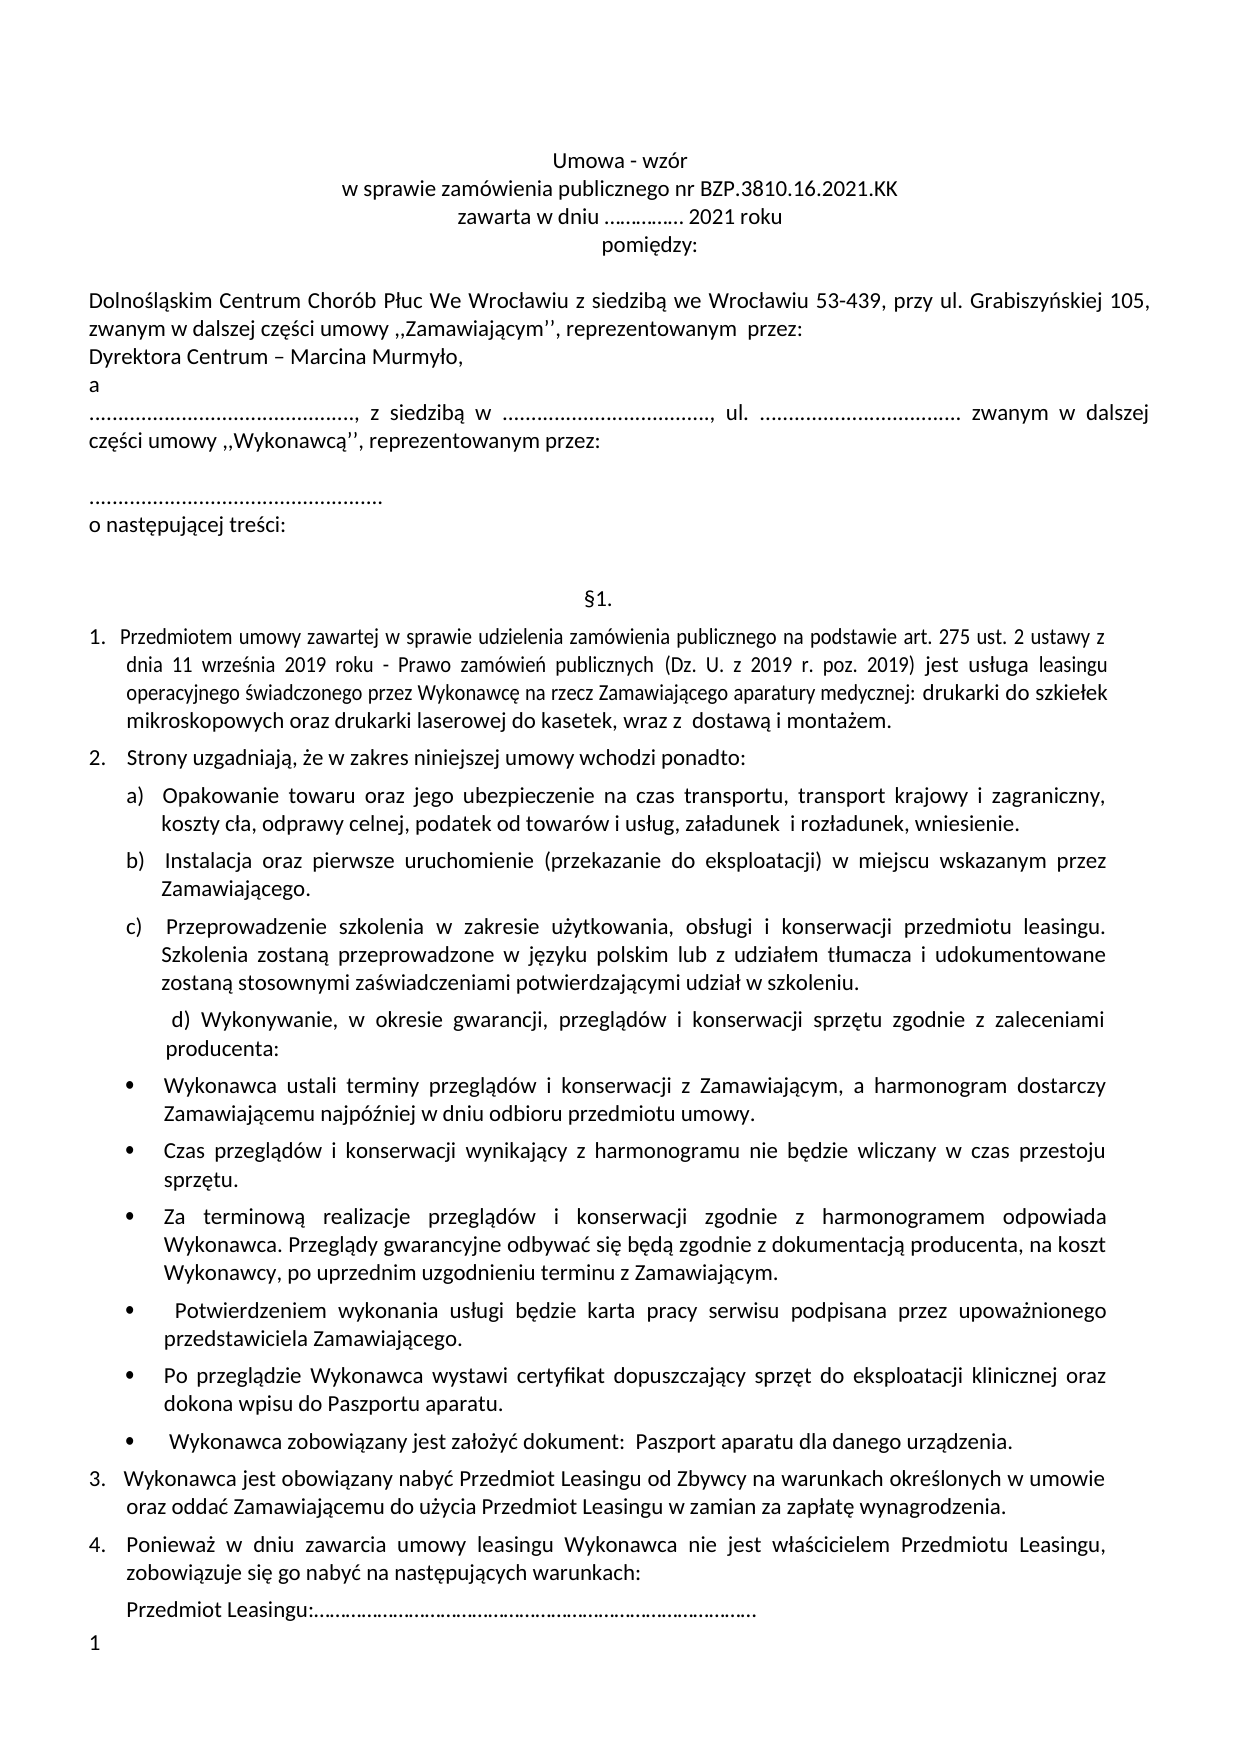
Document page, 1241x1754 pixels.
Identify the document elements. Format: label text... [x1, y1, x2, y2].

text 1. Przedmiotem umowy zawartej w sprawie udzielenia zamówienia publicznego na podstawie art. 275 ust. 2 ustawy z dnia 11 września 2019 roku - Prawo zamówień publicznych (Dz. U. z 2019 r. poz. 2019) jest usługa leasingu operacyjnego świadczonego przez Wykonawcę na rzecz Zamawiającego aparatury medycznej: drukarki do szkiełek mikroskopowych oraz drukarki laserowej do kasetek, wraz z dostawą i montażem. [89, 622, 1108, 734]
text pomiędzy: [89, 230, 1211, 258]
text Przedmiot Leasingu:………………………………………………………………………… [89, 1595, 1108, 1623]
text c) Przeprowadzenie szkolenia w zakresie użytkowania, obsługi i konserwacji przedmiotu leasingu. Szkolenia zostaną przeprowadzone w języku polskim lub z udziałem tłumacza i udokumentowane zostaną stosownymi zaświadczeniami potwierdzającymi udział w szkoleniu. [126, 912, 1108, 996]
text .............................................., z siedzibą w ...................................., ul. ................................... zwanym w dalszej części umowy ,,Wykonawcą’’, reprezentowanym przez: [89, 398, 1152, 454]
list Po przeglądzie Wykonawca wystawi certyfikat dopuszczający sprzęt do eksploatacji klinicznej oraz dokona wpisu do Paszportu aparatu. [126, 1361, 1108, 1417]
text b) Instalacja oraz pierwsze uruchomienie (przekazanie do eksploatacji) w miejscu wskazanym przez Zamawiającego. [126, 847, 1108, 903]
text w sprawie zamówienia publicznego nr BZP.3810.16.2021.KK [89, 174, 1152, 202]
list Wykonawca zobowiązany jest założyć dokument: Paszport aparatu dla danego urządzenia. [126, 1427, 1108, 1455]
list Czas przeglądów i konserwacji wynikający z harmonogramu nie będzie wliczany w czas przestoju sprzętu. [126, 1137, 1108, 1193]
text a [89, 370, 1152, 398]
text 4. Ponieważ w dniu zawarcia umowy leasingu Wykonawca nie jest właścicielem Przedmiotu Leasingu, zobowiązuje się go nabyć na następujących warunkach: [89, 1530, 1108, 1586]
list Wykonawca ustali terminy przeglądów i konserwacji z Zamawiającym, a harmonogram dostarczy Zamawiającemu najpóźniej w dniu odbioru przedmiotu umowy. [126, 1071, 1108, 1127]
text o następującej treści: [89, 510, 1152, 538]
list Za terminową realizacje przeglądów i konserwacji zgodnie z harmonogramem odpowiada Wykonawca. Przeglądy gwarancyjne odbywać się będą zgodnie z dokumentacją producenta, na koszt Wykonawcy, po uprzednim uzgodnieniu terminu z Zamawiającym. [126, 1202, 1108, 1286]
text zawarta w dniu …………… 2021 roku [89, 202, 1152, 230]
text 2. Strony uzgadniają, że w zakres niniejszej umowy wchodzi ponadto: [89, 743, 1108, 772]
list Potwierdzeniem wykonania usługi będzie karta pracy serwisu podpisana przez upoważnionego przedstawiciela Zamawiającego. [126, 1296, 1108, 1352]
text Dolnośląskim Centrum Chorób Płuc We Wrocławiu z siedzibą we Wrocławiu 53-439, przy ul. Grabiszyńskiej 105, zwanym w dalszej części umowy ,,Zamawiającym’’, reprezentowanym przez: [89, 286, 1152, 342]
text §1. [89, 584, 1108, 612]
text 3. Wykonawca jest obowiązany nabyć Przedmiot Leasingu od Zbywcy na warunkach określonych w umowie oraz oddać Zamawiającemu do użycia Przedmiot Leasingu w zamian za zapłatę wynagrodzenia. [89, 1464, 1108, 1520]
text ................................................... [89, 482, 1152, 510]
text d) Wykonywanie, w okresie gwarancji, przeglądów i konserwacji sprzętu zgodnie z zaleceniami producenta: [89, 1006, 1108, 1062]
text a) Opakowanie towaru oraz jego ubezpieczenie na czas transportu, transport krajowy i zagraniczny, koszty cła, odprawy celnej, podatek od towarów i usług, załadunek i rozładunek, wniesienie. [126, 781, 1108, 837]
text Dyrektora Centrum – Marcina Murmyło, [89, 342, 1152, 370]
text Umowa - wzór [89, 146, 1152, 174]
